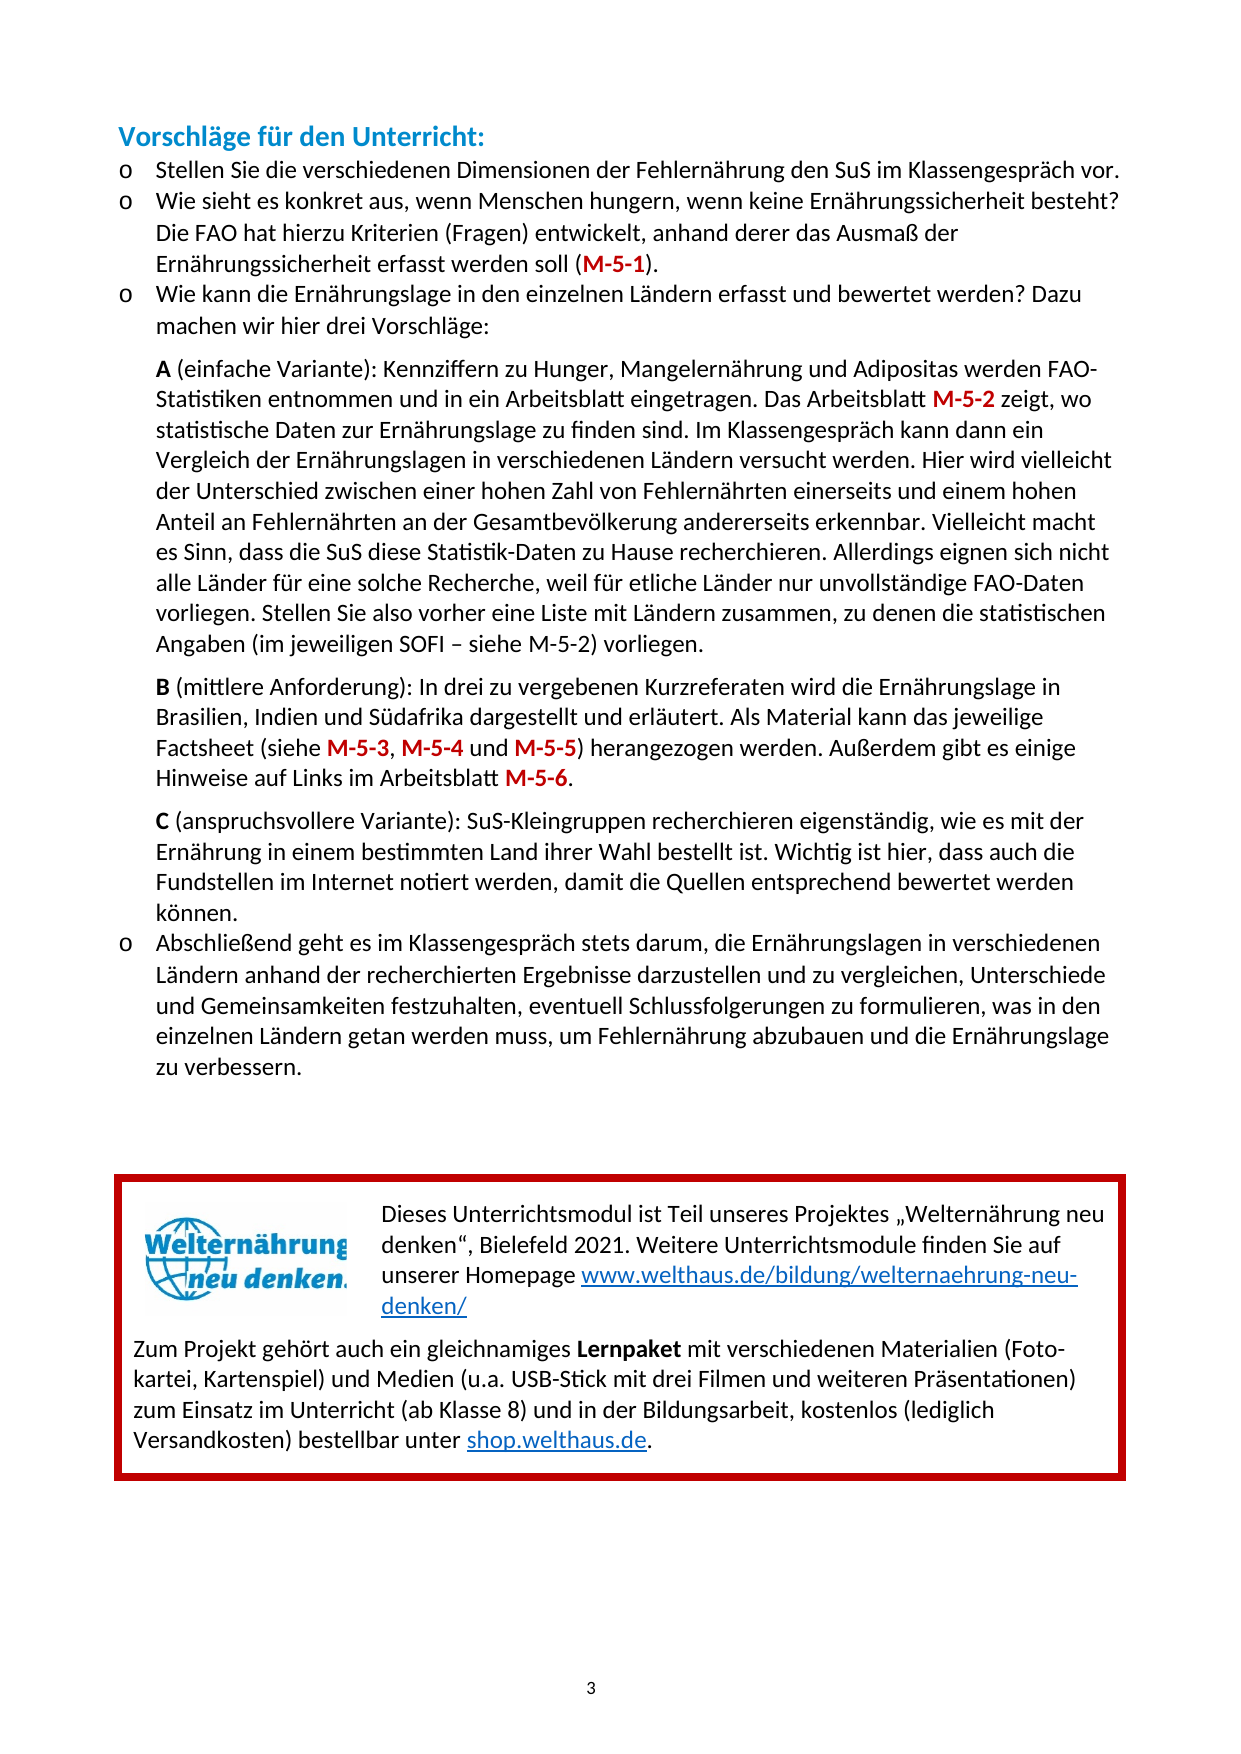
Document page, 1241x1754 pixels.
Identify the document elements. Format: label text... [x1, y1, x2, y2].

text A (einfache Variante): Kennziffern zu Hunger, Mangelernährung und Adipositas werden FAO-Statistiken entnommen und in ein Arbeitsblatt eingetragen. Das Arbeitsblatt M-5-2 zeigt, wo statistische Daten zur Ernährungslage zu finden sind. Im Klassengespräch kann dann ein Vergleich der Ernährungslagen in verschiedenen Ländern versucht werden. Hier wird vielleicht der Unterschied zwischen einer hohen Zahl von Fehlernährten einerseits und einem hohen Anteil an Fehlernährten an der Gesamtbevölkerung andererseits erkennbar. Vielleicht macht es Sinn, dass die SuS diese Statistik-Daten zu Hause recherchieren. Allerdings eignen sich nicht alle Länder für eine solche Recherche, weil für etliche Länder nur unvollständige FAO-Daten vorliegen. Stellen Sie also vorher eine Liste mit Ländern zusammen, zu denen die statistischen Angaben (im jeweiligen SOFI – siehe M-5-2) vorliegen. [156, 353, 1122, 658]
list Wie sieht es konkret aus, wenn Menschen hungern, wenn keine Ernährungssicherheit besteht? Die FAO hat hierzu Kriterien (Fragen) entwickelt, anhand derer das Ausmaß der Ernährungssicherheit erfasst werden soll (M-5-1). [118, 186, 1122, 278]
text C (anspruchsvollere Variante): SuS-Kleingruppen recherchieren eigenständig, wie es mit der Ernährung in einem bestimmten Land ihrer Wahl bestellt ist. Wichtig ist hier, dass auch die Fundstellen im Internet notiert werden, damit die Quellen entsprechend bewertet werden können. [156, 805, 1122, 927]
list Abschließend geht es im Klassengespräch stets darum, die Ernährungslagen in verschiedenen Ländern anhand der recherchierten Ergebnisse darzustellen und zu vergleichen, Unterschiede und Gemeinsamkeiten festzuhalten, eventuell Schlussfolgerungen zu formulieren, was in den einzelnen Ländern getan werden muss, um Fehlernährung abzubauen und die Ernährungslage zu verbessern. [118, 927, 1122, 1081]
text B (mittlere Anforderung): In drei zu vergebenen Kurzreferaten wird die Ernährungslage in Brasilien, Indien und Südafrika dargestellt und erläutert. Als Material kann das jeweilige Factsheet (siehe M-5-3, M-5-4 und M-5-5) herangezogen werden. Außerdem gibt es einige Hinweise auf Links im Arbeitsblatt M-5-6. [156, 671, 1122, 793]
picture [143, 1202, 347, 1315]
text Vorschläge für den Unterricht: [118, 118, 1122, 154]
list Wie kann die Ernährungslage in den einzelnen Ländern erfasst und bewertet werden? Dazu machen wir hier drei Vorschläge: [118, 278, 1122, 341]
list Stellen Sie die verschiedenen Dimensionen der Fehlernährung den SuS im Klassengespräch vor. [118, 154, 1122, 186]
